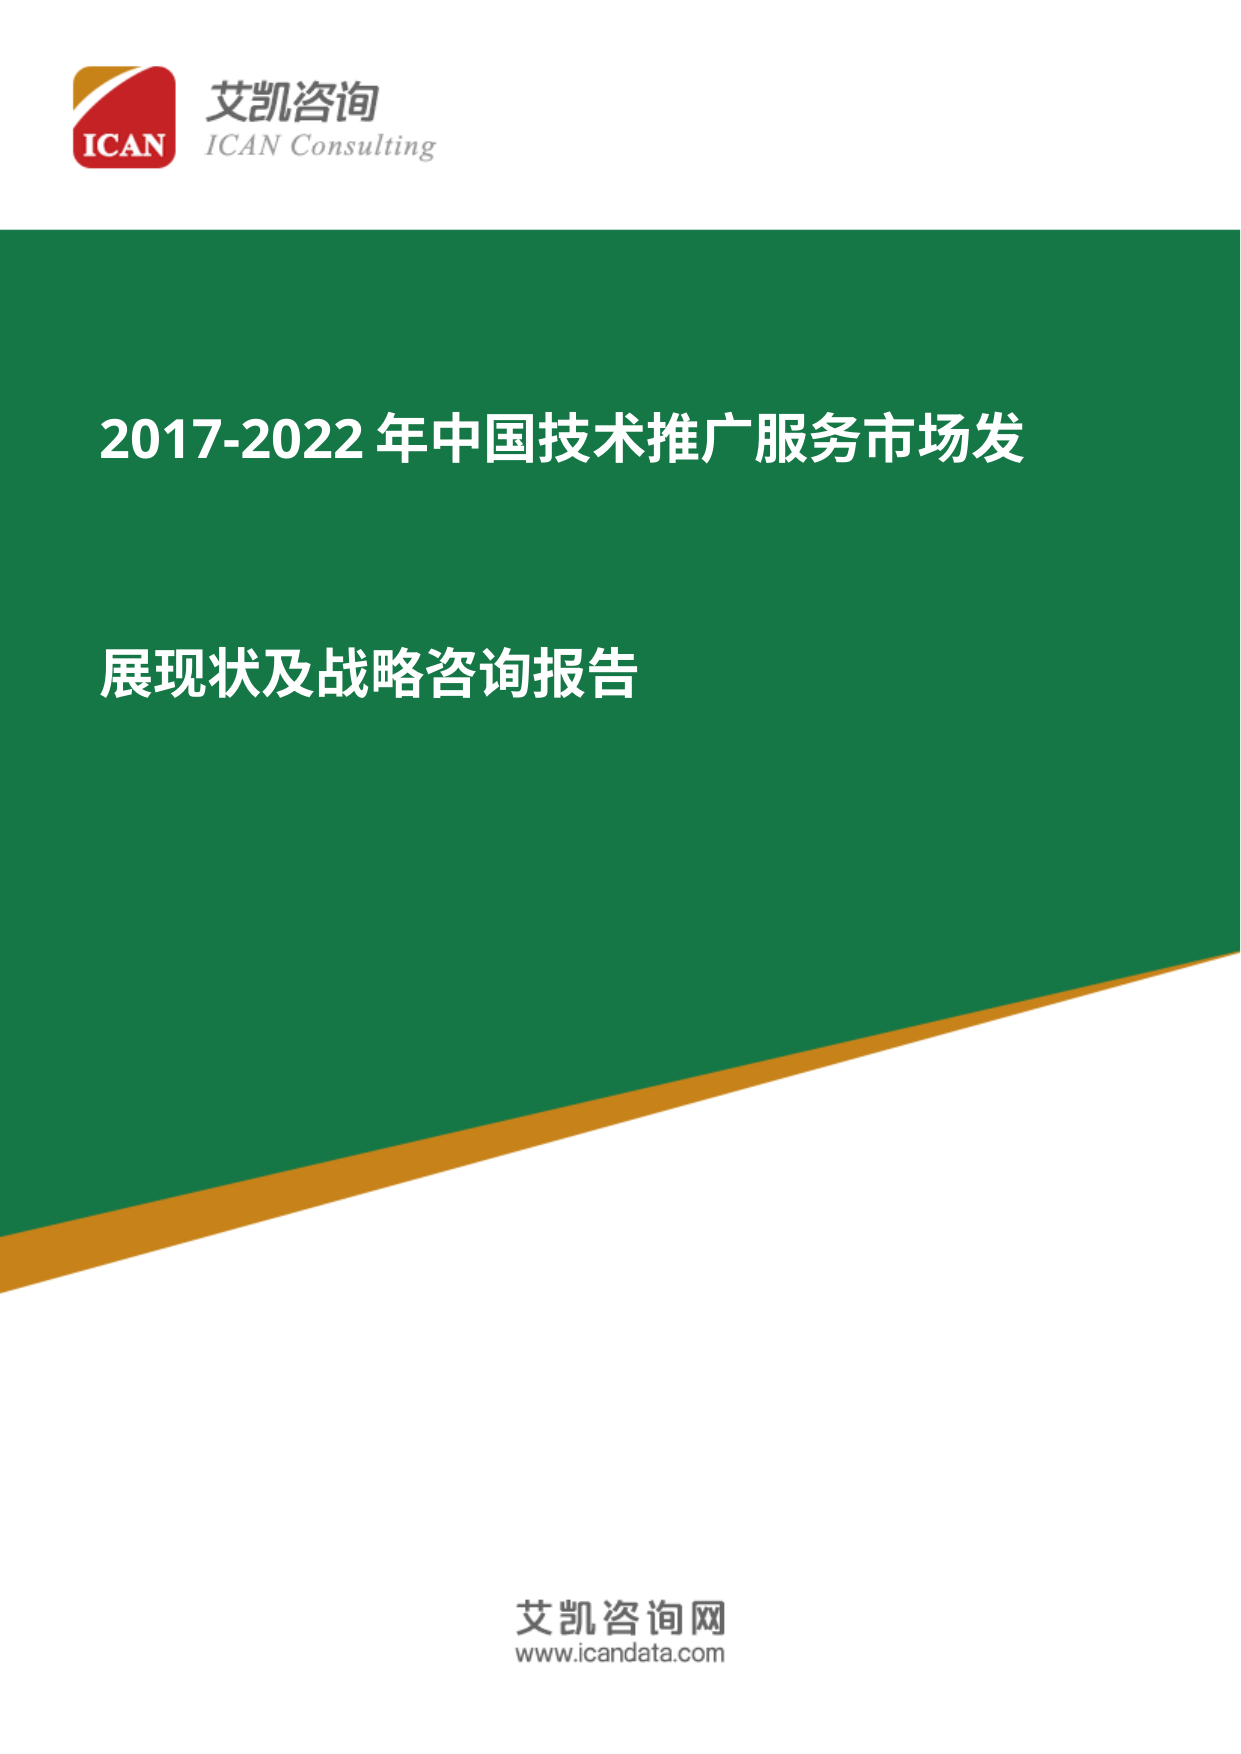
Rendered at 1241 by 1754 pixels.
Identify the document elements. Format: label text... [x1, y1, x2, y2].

picture [0, 5, 1241, 1754]
subtitle 2017-2022年中国技术推广服务市场发展现状及战略咨询报告 [99, 386, 1053, 718]
